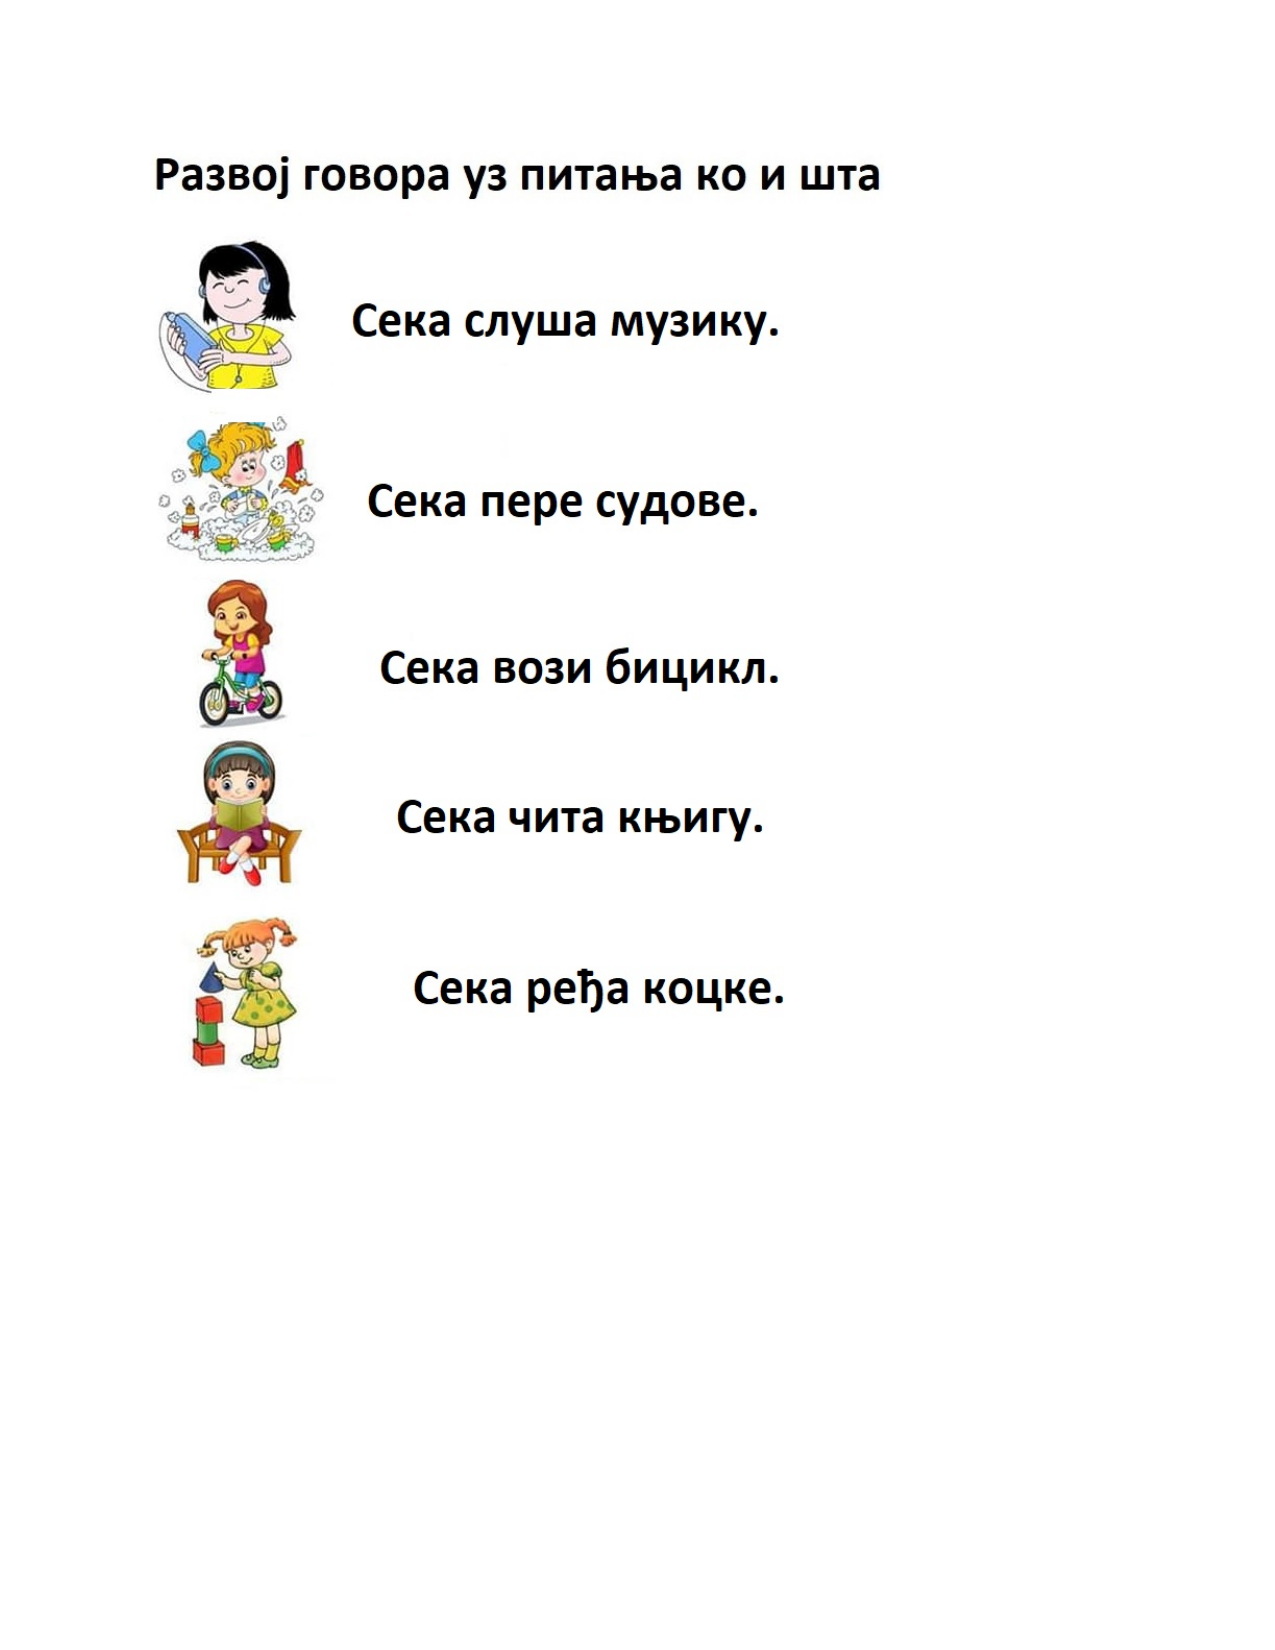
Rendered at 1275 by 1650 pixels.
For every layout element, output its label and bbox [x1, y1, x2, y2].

picture [150, 150, 885, 1097]
